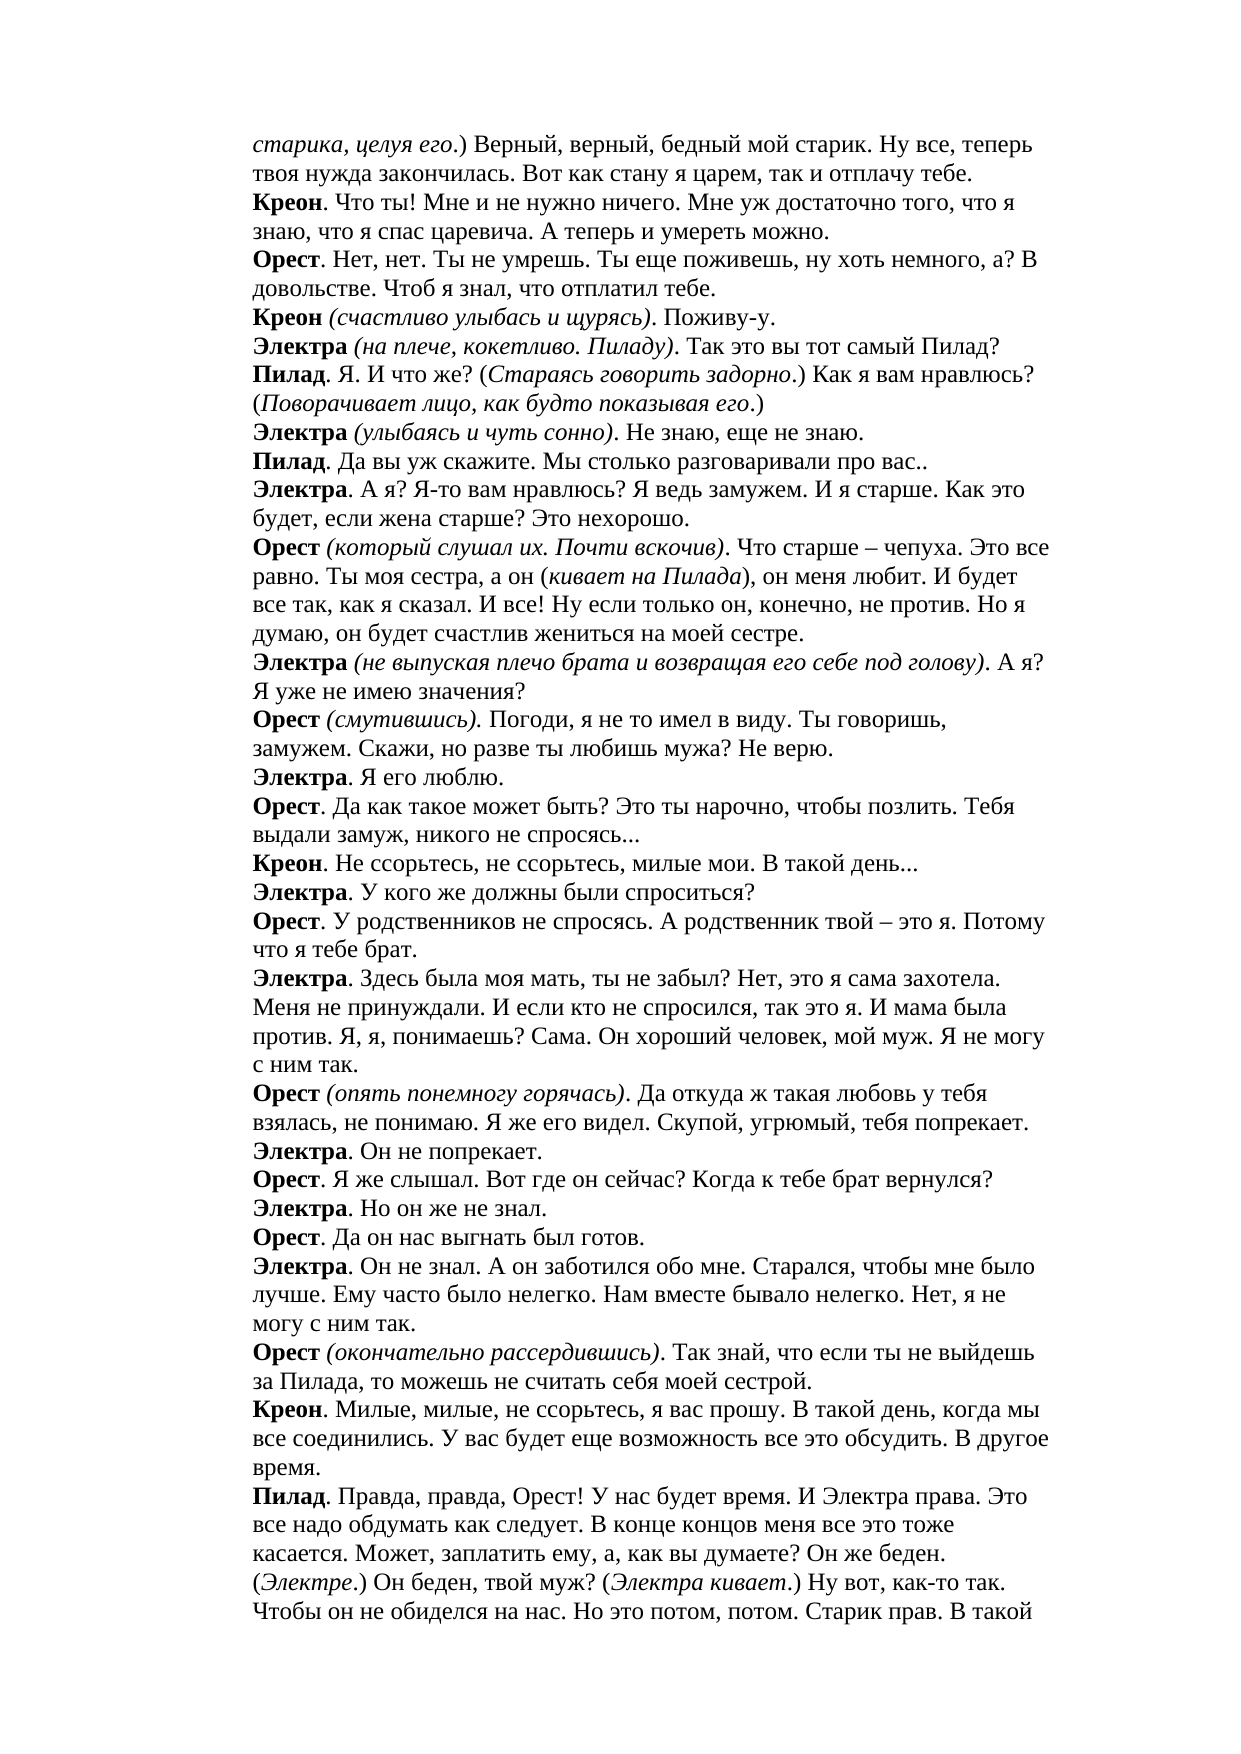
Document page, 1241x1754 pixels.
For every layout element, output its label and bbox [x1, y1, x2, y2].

table_header [176, 118, 1053, 1636]
